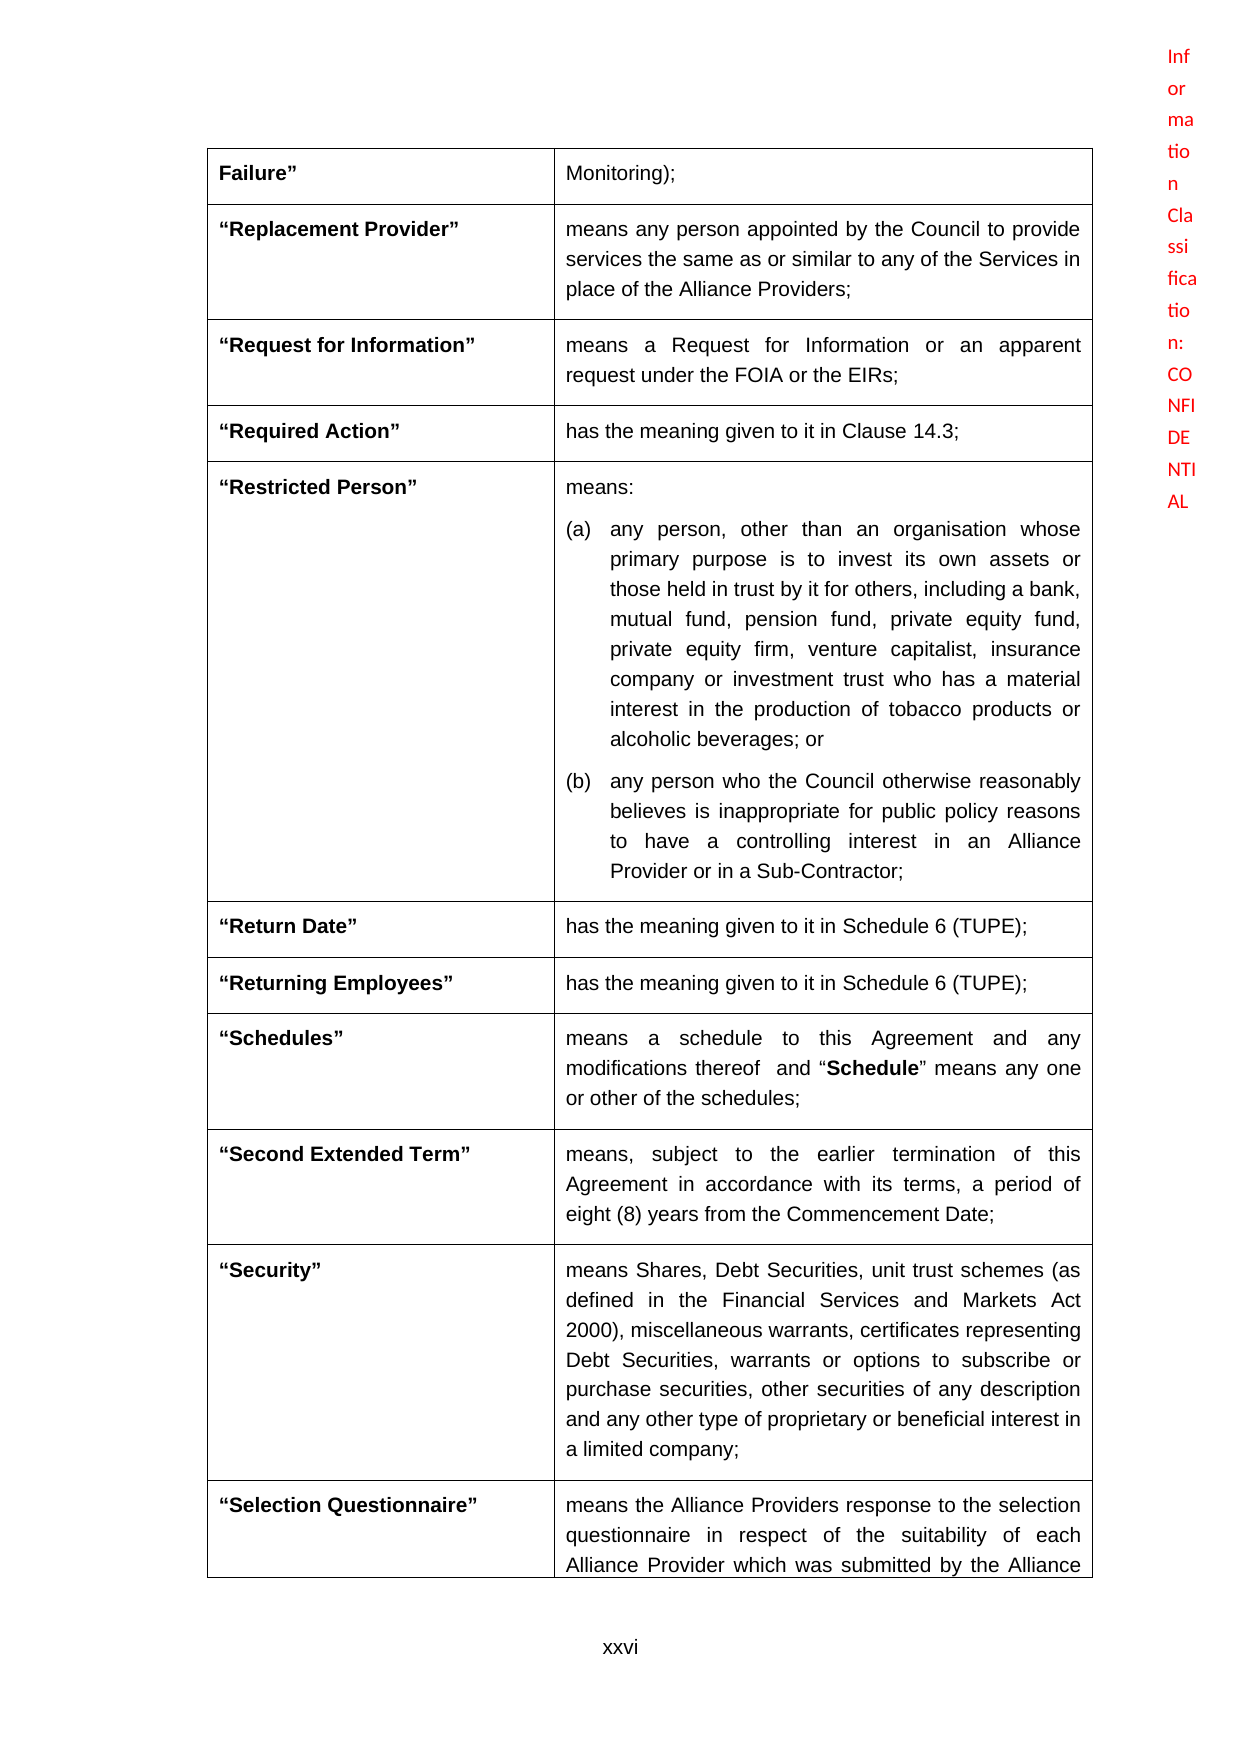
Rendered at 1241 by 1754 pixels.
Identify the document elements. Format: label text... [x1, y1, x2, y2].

table_cell “Request for Information” [208, 320, 554, 405]
table_cell has the meaning given to it in Schedule 6 (TUPE); [555, 958, 1092, 1013]
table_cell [555, 149, 1092, 204]
table_cell “Restricted Person” [208, 462, 554, 901]
table_cell “Return Date” [208, 902, 554, 957]
table_cell “Schedules” [208, 1014, 554, 1128]
table_cell has the meaning given to it in Clause 14.3; [555, 406, 1092, 461]
table_cell means a schedule to this Agreement and any modifications thereof and “Schedule” means any one or other of the schedules; [555, 1014, 1092, 1128]
table_cell “Second Extended Term” [208, 1130, 554, 1244]
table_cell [555, 1481, 1092, 1577]
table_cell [208, 149, 554, 204]
table_cell means, subject to the earlier termination of this Agreement in accordance with its terms, a period of eight (8) years from the Commencement Date; [555, 1130, 1092, 1244]
table_cell means a Request for Information or an apparent request under the FOIA or the EIRs; [555, 320, 1092, 405]
table_cell “Security” [208, 1245, 554, 1479]
table_cell “Replacement Provider” [208, 205, 554, 319]
table_cell means: any person, other than an organisation whose primary purpose is to invest its own assets or those held in trust by it for others, including a bank, mutual fund, pension fund, private equity fund, private equity firm, venture capitalist, insurance company or investment trust who has a material interest in the production of tobacco products or alcoholic beverages; or any person who the Council otherwise reasonably believes is inappropriate for public policy reasons to have a controlling interest in an Alliance Provider or in a Sub-Contractor; [555, 462, 1092, 901]
table_cell has the meaning given to it in Schedule 6 (TUPE); [555, 902, 1092, 957]
table_cell “Returning Employees” [208, 958, 554, 1013]
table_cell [208, 1481, 554, 1577]
table_cell means Shares, Debt Securities, unit trust schemes (as defined in the Financial Services and Markets Act 2000), miscellaneous warrants, certificates representing Debt Securities, warrants or options to subscribe or purchase securities, other securities of any description and any other type of proprietary or beneficial interest in a limited company; [555, 1245, 1092, 1479]
table_cell means any person appointed by the Council to provide services the same as or similar to any of the Services in place of the Alliance Providers; [555, 205, 1092, 319]
table_cell “Required Action” [208, 406, 554, 461]
